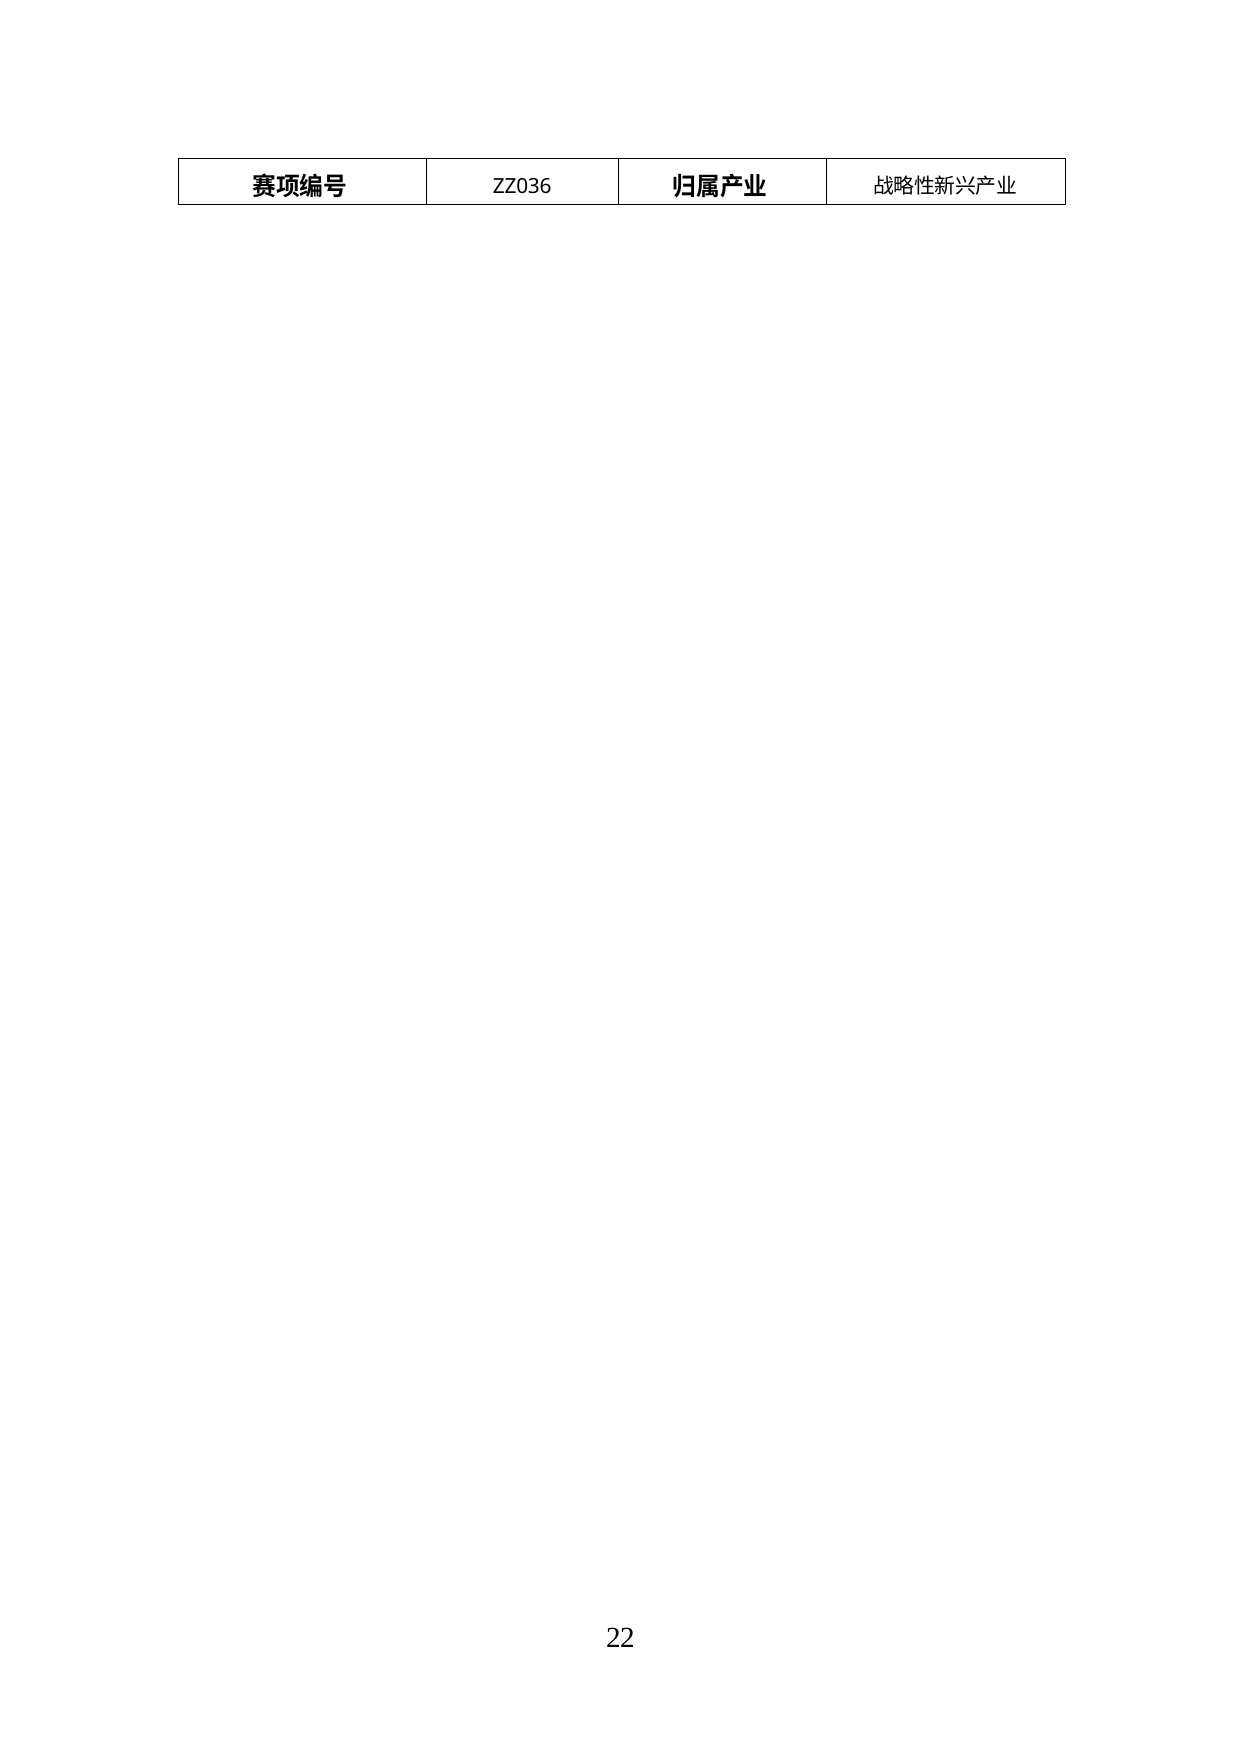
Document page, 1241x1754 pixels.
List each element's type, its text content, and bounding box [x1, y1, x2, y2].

table_header 赛项编号 [179, 159, 426, 204]
table_header 归属产业 [619, 159, 826, 204]
table_header 战略性新兴产业 [827, 159, 1065, 204]
table_header ZZ036 [427, 159, 618, 204]
